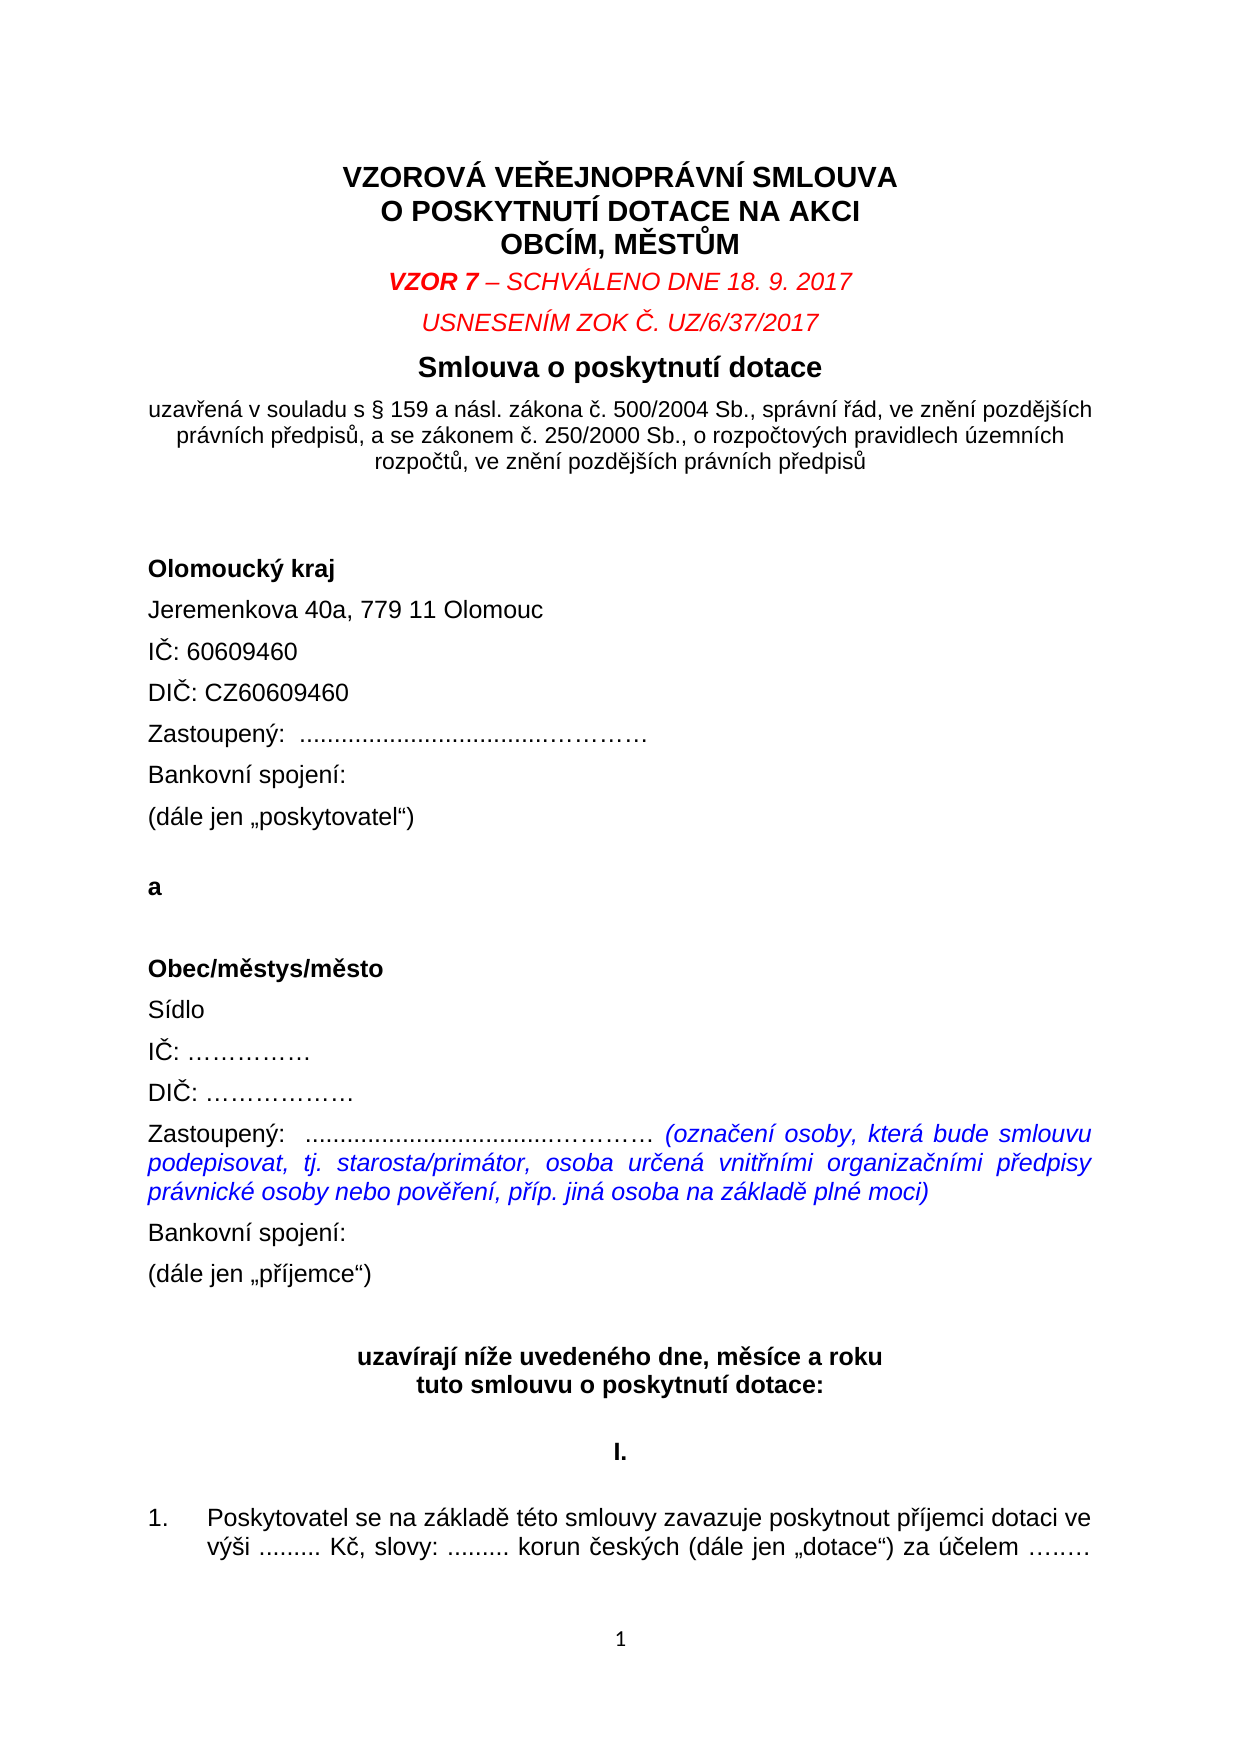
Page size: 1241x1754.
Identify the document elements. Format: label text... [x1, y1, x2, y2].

text Smlouva o poskytnutí dotace [148, 349, 1092, 383]
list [148, 1503, 1092, 1561]
text Olomoucký kraj [148, 554, 1092, 583]
text (dále jen „poskytovatel“) [148, 802, 1092, 831]
text IČ: …………… [148, 1037, 1092, 1066]
text DIČ: CZ60609460 [148, 678, 1092, 707]
text Zastoupený: ....................................………… [148, 719, 1092, 748]
text usnesením zok č. UZ/6/37/2017 [148, 308, 1092, 337]
text IČ: 60609460 [148, 637, 1092, 666]
text Zastoupený: ....................................………… (označení osoby, která bude smlouvu podepisovat, tj. starosta/primátor, osoba určená vnitřními organizačními předpisy právnické osoby nebo pověření, příp. jiná osoba na základě plné moci) [148, 1119, 1092, 1206]
text a [148, 872, 1092, 901]
text Sídlo [148, 996, 1092, 1024]
text (dále jen „příjemce“) [148, 1259, 1092, 1288]
text uzavírají níže uvedeného dne, měsíce a roku tuto smlouvu o poskytnutí dotace: [148, 1342, 1092, 1399]
text Bankovní spojení: [148, 1218, 1092, 1247]
text DIČ: ……………… [148, 1078, 1092, 1107]
text uzavřená v souladu s § 159 a násl. zákona č. 500/2004 Sb., správní řád, ve znění pozdějších právních předpisů, a se zákonem č. 250/2000 Sb., o rozpočtových pravidlech územních rozpočtů, ve znění pozdějších právních předpisů [148, 396, 1092, 475]
text Jeremenkova 40a, 779 11 Olomouc [148, 596, 1092, 624]
text Bankovní spojení: [148, 761, 1092, 789]
text vzorová veřejnoprávní smlouva o poskytnutí dotace na akci obcím, městům [148, 160, 1092, 261]
text VZOR 7 – schváleno dne 18. 9. 2017 [148, 267, 1092, 296]
text Obec/městys/město [148, 954, 1092, 983]
text I. [148, 1437, 1092, 1466]
